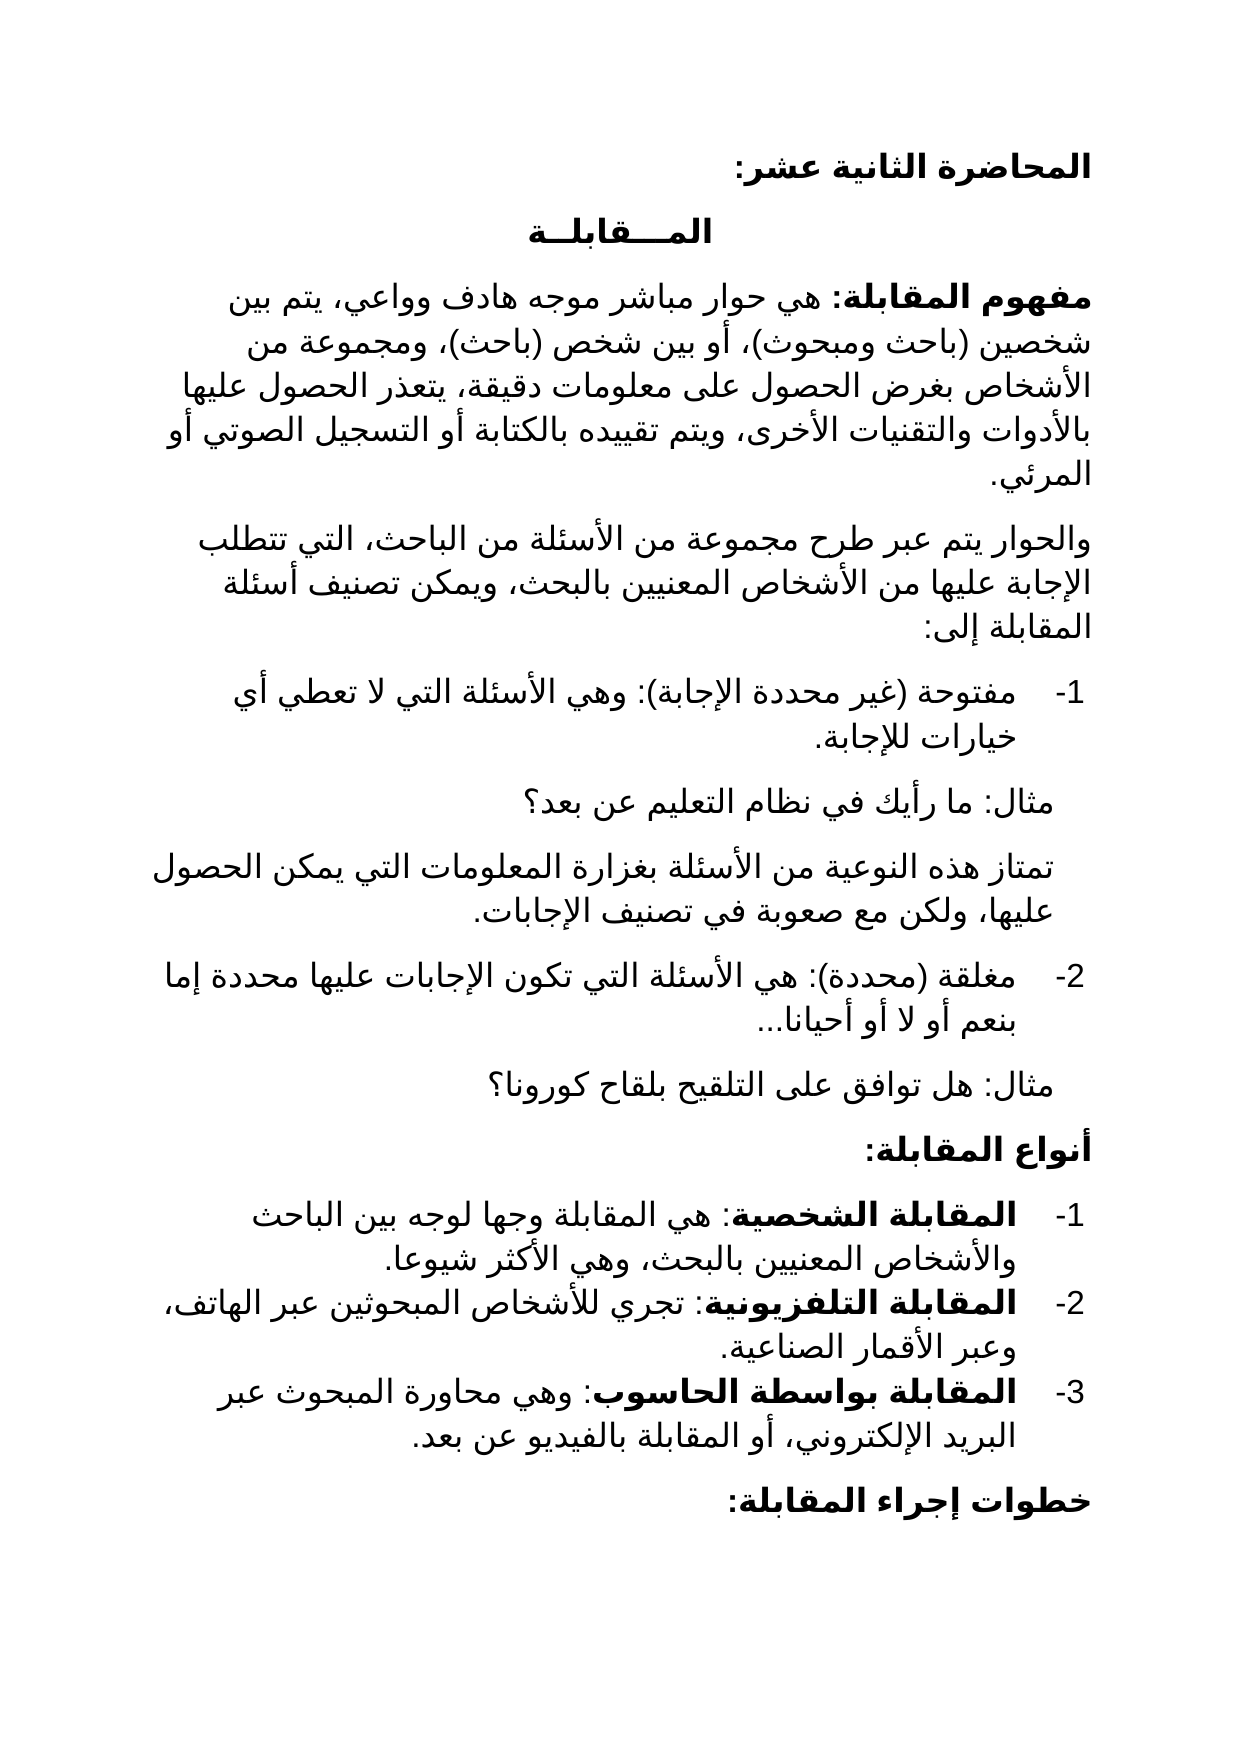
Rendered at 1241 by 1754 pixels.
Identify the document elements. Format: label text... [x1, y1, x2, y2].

list المقابلة الشخصية: هي المقابلة وجها لوجه بين الباحث والأشخاص المعنيين بالبحث، وهي الأكثر شيوعا. [148, 1195, 1055, 1278]
text المحاضرة الثانية عشر: [148, 148, 1093, 186]
list مفتوحة (غير محددة الإجابة): وهي الأسئلة التي لا تعطي أي خيارات للإجابة. [148, 673, 1055, 755]
text مفهوم المقابلة: هي حوار مباشر موجه هادف وواعي، يتم بين شخصين (باحث ومبحوث)، أو بين شخص (باحث)، ومجموعة من الأشخاص بغرض الحصول على معلومات دقيقة، يتعذر الحصول عليها بالأدوات والتقنيات الأخرى، ويتم تقييده بالكتابة أو التسجيل الصوتي أو المرئي. [148, 278, 1093, 493]
list المقابلة التلفزيونية: تجري للأشخاص المبحوثين عبر الهاتف، وعبر الأقمار الصناعية. [148, 1283, 1055, 1366]
text مثال: ما رأيك في نظام التعليم عن بعد؟ [148, 782, 1055, 820]
text خطوات إجراء المقابلة: [148, 1481, 1093, 1519]
text أنواع المقابلة: [148, 1130, 1093, 1168]
list مغلقة (محددة): هي الأسئلة التي تكون الإجابات عليها محددة إما بنعم أو لا أو أحيانا... [148, 956, 1055, 1038]
text المـــقابلــة [148, 213, 1093, 251]
text تمتاز هذه النوعية من الأسئلة بغزارة المعلومات التي يمكن الحصول عليها، ولكن مع صعوبة في تصنيف الإجابات. [148, 847, 1055, 929]
text مثال: هل توافق على التلقيح بلقاح كورونا؟ [148, 1065, 1055, 1103]
text والحوار يتم عبر طرح مجموعة من الأسئلة من الباحث، التي تتطلب الإجابة عليها من الأشخاص المعنيين بالبحث، ويمكن تصنيف أسئلة المقابلة إلى: [148, 519, 1093, 646]
list المقابلة بواسطة الحاسوب: وهي محاورة المبحوث عبر البريد الإلكتروني، أو المقابلة بالفيديو عن بعد. [148, 1372, 1055, 1454]
